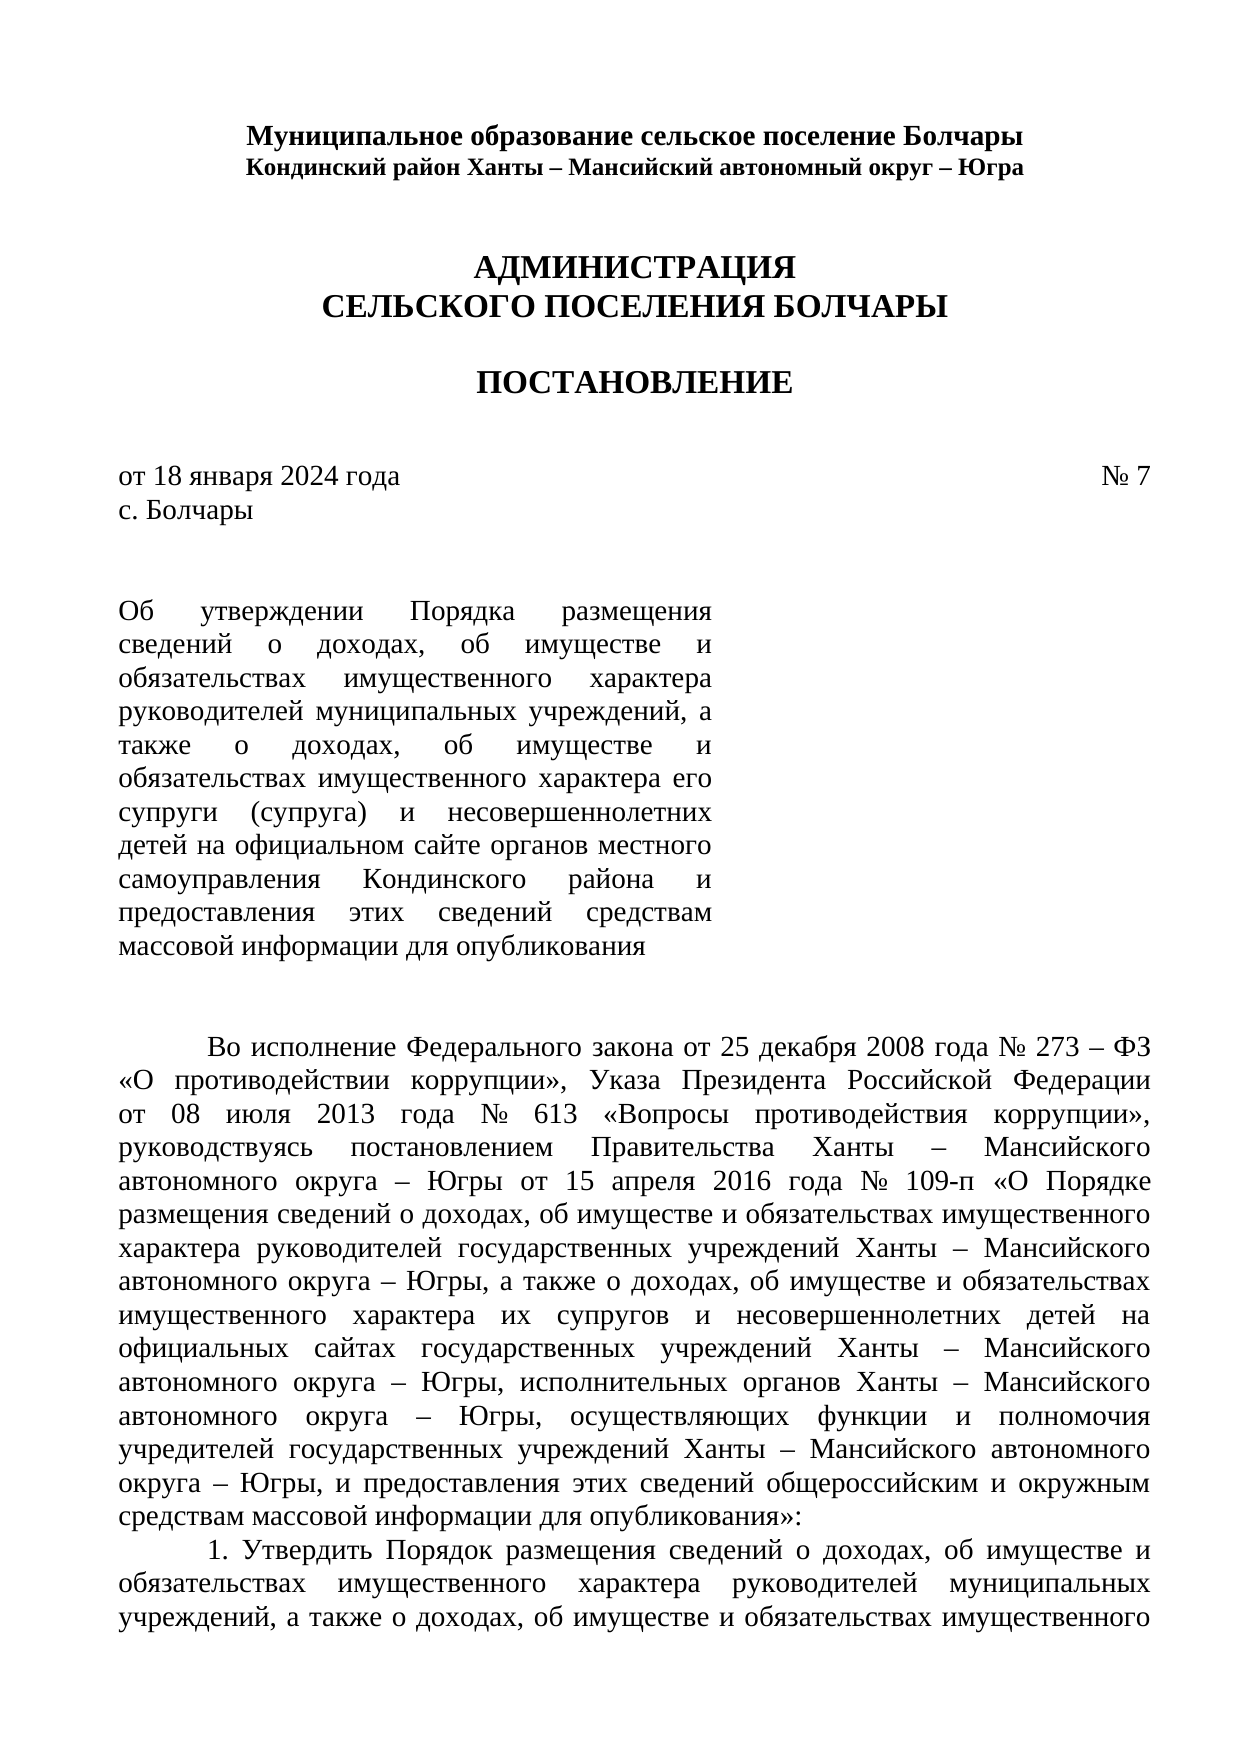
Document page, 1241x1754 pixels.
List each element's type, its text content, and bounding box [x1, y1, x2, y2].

text постановление [118, 363, 1151, 401]
table_header Об утверждении Порядка размещения сведений о доходах, об имуществе и обязательствах имущественного характера руководителей муниципальных учреждений, а также о доходах, об имуществе и обязательствах имущественного характера его супруги (супруга) и несовершеннолетних детей на официальном сайте органов местного самоуправления Кондинского района и предоставления этих сведений средствам массовой информации для опубликования [107, 593, 723, 962]
text от 18 января 2024 года № 7 [118, 458, 1151, 492]
text АДМИНИСТРАЦИЯ [118, 248, 1151, 286]
text сельскоГО поселениЯ Болчары [118, 286, 1151, 324]
text Во исполнение Федерального закона от 25 декабря 2008 года № 273 – ФЗ «О противодействии коррупции», Указа Президента Российской Федерации от 08 июля 2013 года № 613 «Вопросы противодействия коррупции», руководствуясь постановлением Правительства Ханты – Мансийского автономного округа – Югры от 15 апреля 2016 года № 109-п «О Порядке размещения сведений о доходах, об имуществе и обязательствах имущественного характера руководителей государственных учреждений Ханты – Мансийского автономного округа – Югры, а также о доходах, об имуществе и обязательствах имущественного характера их супругов и несовершеннолетних детей на официальных сайтах государственных учреждений Ханты – Мансийского автономного округа – Югры, исполнительных органов Ханты – Мансийского автономного округа – Югры, осуществляющих функции и полномочия учредителей государственных учреждений Ханты – Мансийского автономного округа – Югры, и предоставления этих сведений общероссийским и окружным средствам массовой информации для опубликования»: [118, 1029, 1151, 1532]
text Кондинский район Ханты – Мансийский автономный округ – Югра [118, 152, 1151, 181]
text с. Болчары [118, 492, 1151, 526]
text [118, 1532, 1151, 1632]
text Муниципальное образование сельское поселение Болчары [118, 118, 1151, 152]
